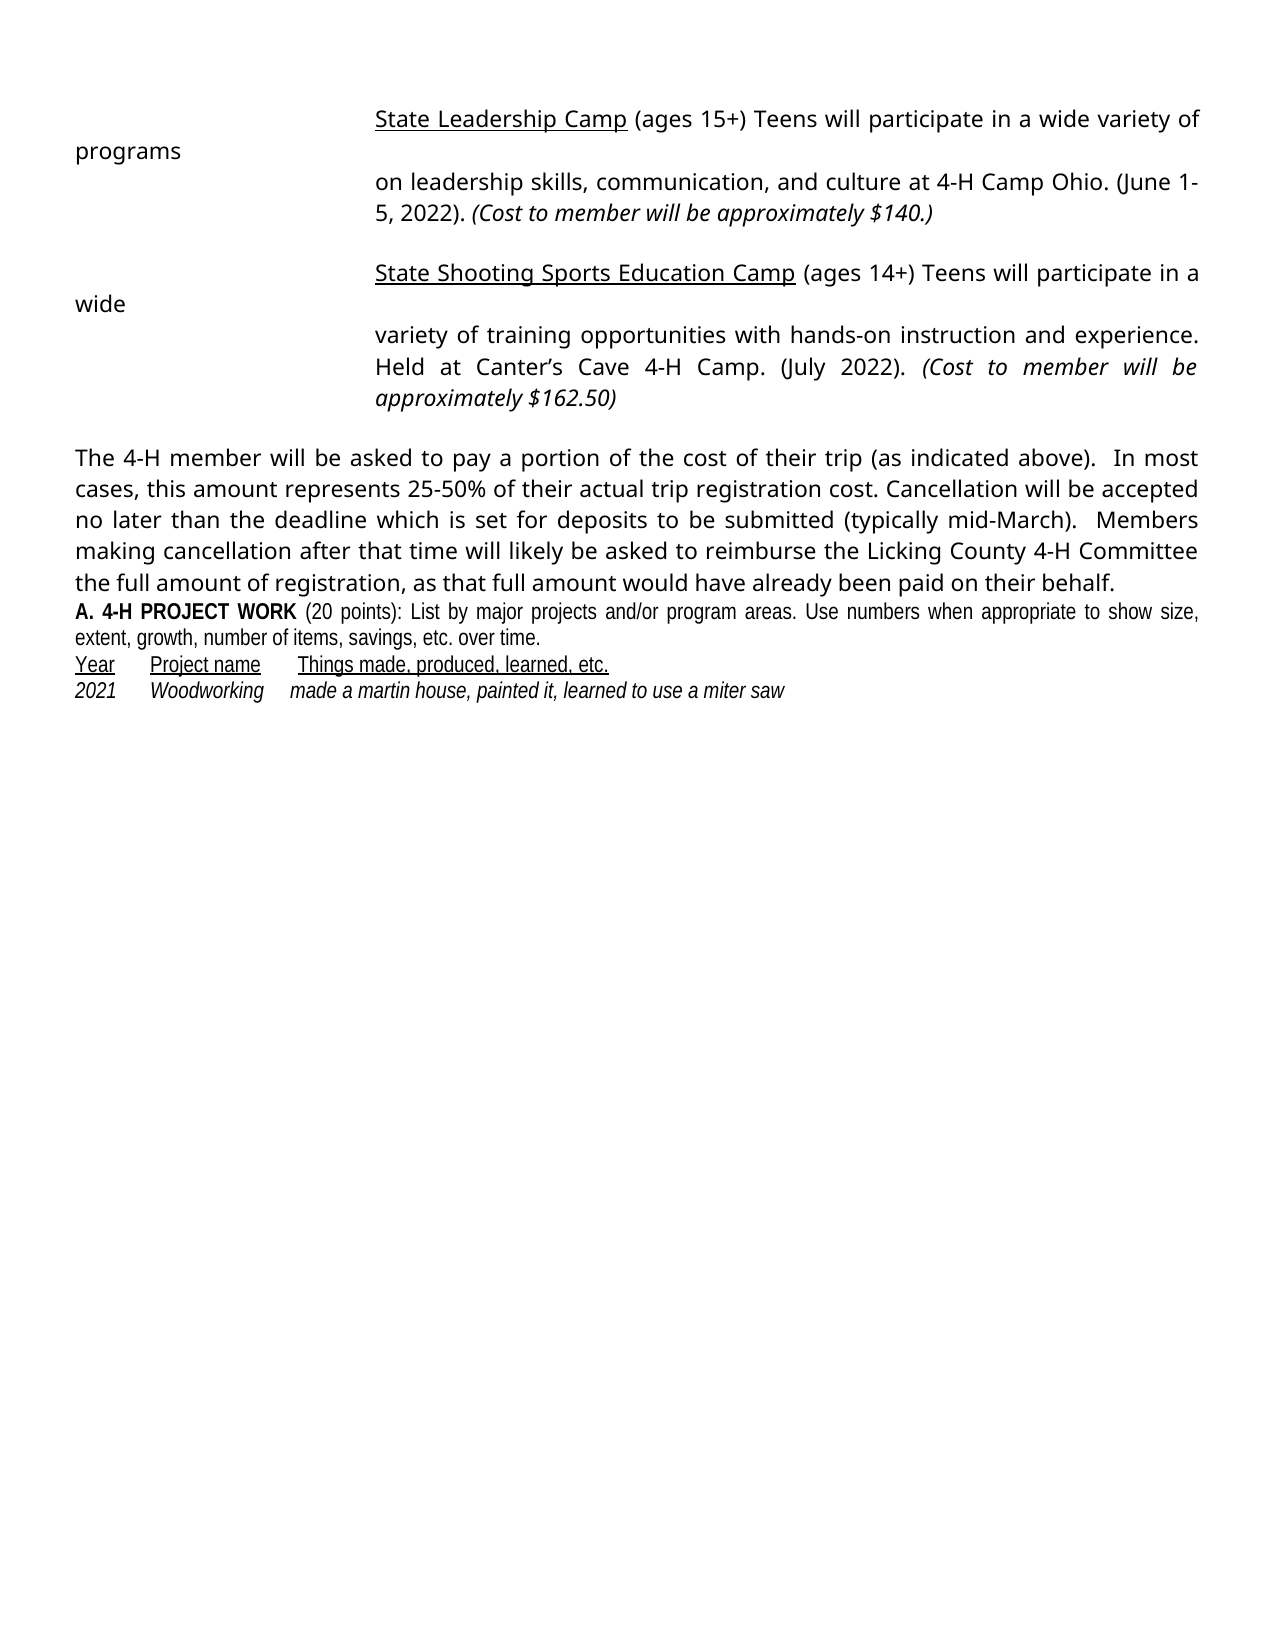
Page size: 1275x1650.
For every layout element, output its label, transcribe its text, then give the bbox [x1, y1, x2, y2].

text on leadership skills, communication, and culture at 4-H Camp Ohio. (June 1-5, 2022). (Cost to member will be approximately $140.) [375, 166, 1200, 228]
text 2021 Woodworking made a martin house, painted it, learned to use a miter saw [75, 677, 1200, 703]
text State Shooting Sports Education Camp (ages 14+) Teens will participate in a wide [75, 257, 1200, 319]
text Year Project name Things made, produced, learned, etc. [75, 651, 1200, 677]
text A. 4-H PROJECT WORK (20 points): List by major projects and/or program areas. Use numbers when appropriate to show size, extent, growth, number of items, savings, etc. over time. [75, 598, 1200, 651]
text State Leadership Camp (ages 15+) Teens will participate in a wide variety of programs [75, 103, 1200, 166]
text variety of training opportunities with hands-on instruction and experience. Held at Canter’s Cave 4-H Camp. (July 2022). (Cost to member will be approximately $162.50) [375, 319, 1200, 413]
text The 4-H member will be asked to pay a portion of the cost of their trip (as indicated above). In most cases, this amount represents 25-50% of their actual trip registration cost. Cancellation will be accepted no later than the deadline which is set for deposits to be submitted (typically mid-March). Members making cancellation after that time will likely be asked to reimburse the Licking County 4-H Committee the full amount of registration, as that full amount would have already been paid on their behalf. [75, 442, 1200, 598]
